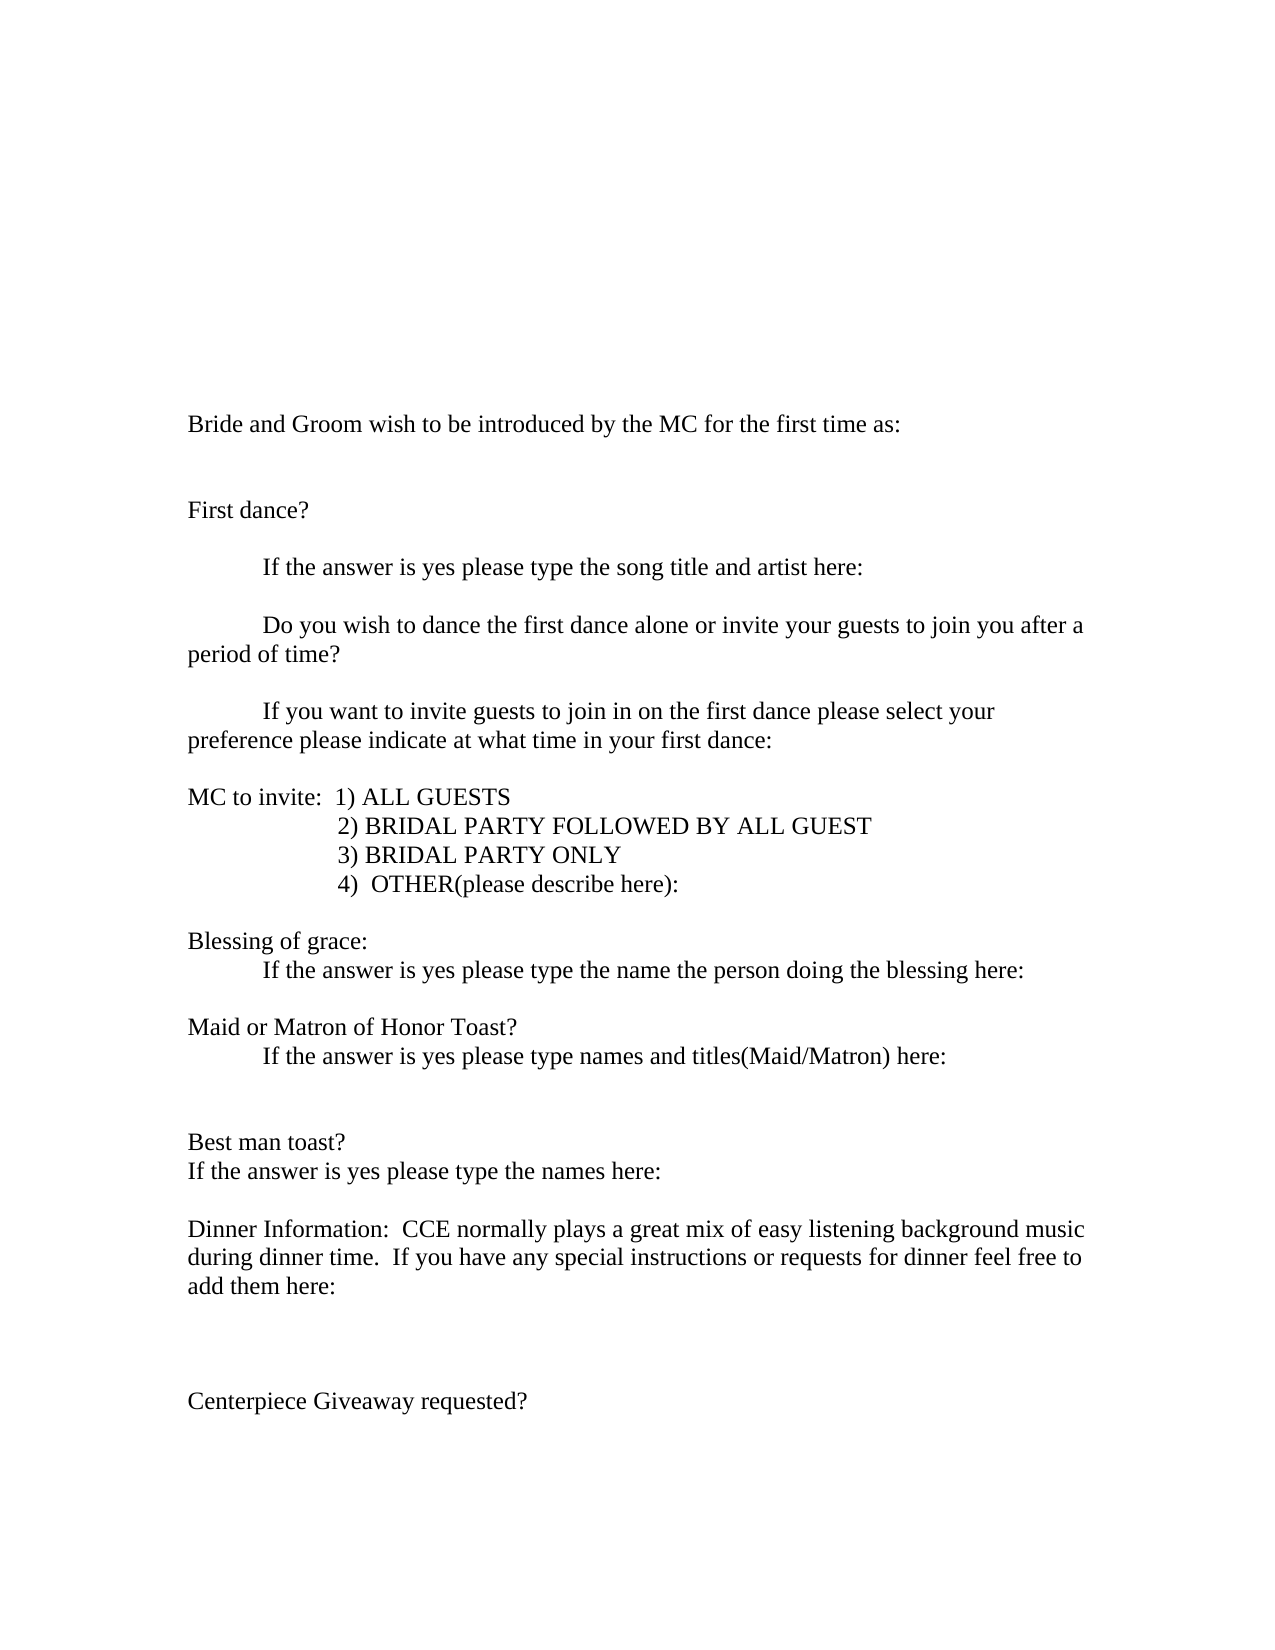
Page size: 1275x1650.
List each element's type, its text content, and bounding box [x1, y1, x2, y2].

text If the answer is yes please type names and titles(Maid/Matron) here: [187, 1041, 1087, 1070]
text Maid or Matron of Honor Toast? [187, 1012, 1087, 1041]
text First dance? [187, 495, 1087, 524]
text Dinner Information: CCE normally plays a great mix of easy listening background music during dinner time. If you have any special instructions or requests for dinner feel free to add them here: [187, 1214, 1087, 1300]
text If you want to invite guests to join in on the first dance please select your preference please indicate at what time in your first dance: [187, 696, 1087, 754]
text 4) OTHER(please describe here): [187, 869, 1087, 897]
text If the answer is yes please type the names here: [187, 1156, 1087, 1185]
text Do you wish to dance the first dance alone or invite your guests to join you after a period of time? [187, 610, 1087, 667]
text 2) BRIDAL PARTY FOLLOWED BY ALL GUEST [187, 811, 1087, 840]
text If the answer is yes please type the song title and artist here: [187, 552, 1087, 581]
text Bride and Groom wish to be introduced by the MC for the first time as: [187, 409, 1087, 437]
text If the answer is yes please type the name the person doing the blessing here: [187, 955, 1087, 984]
text 3) BRIDAL PARTY ONLY [187, 840, 1087, 869]
text MC to invite: 1) ALL GUESTS [187, 782, 1087, 811]
text Centerpiece Giveaway requested? [187, 1386, 1087, 1415]
text Blessing of grace: [187, 926, 1087, 955]
text Best man toast? [187, 1127, 1087, 1156]
